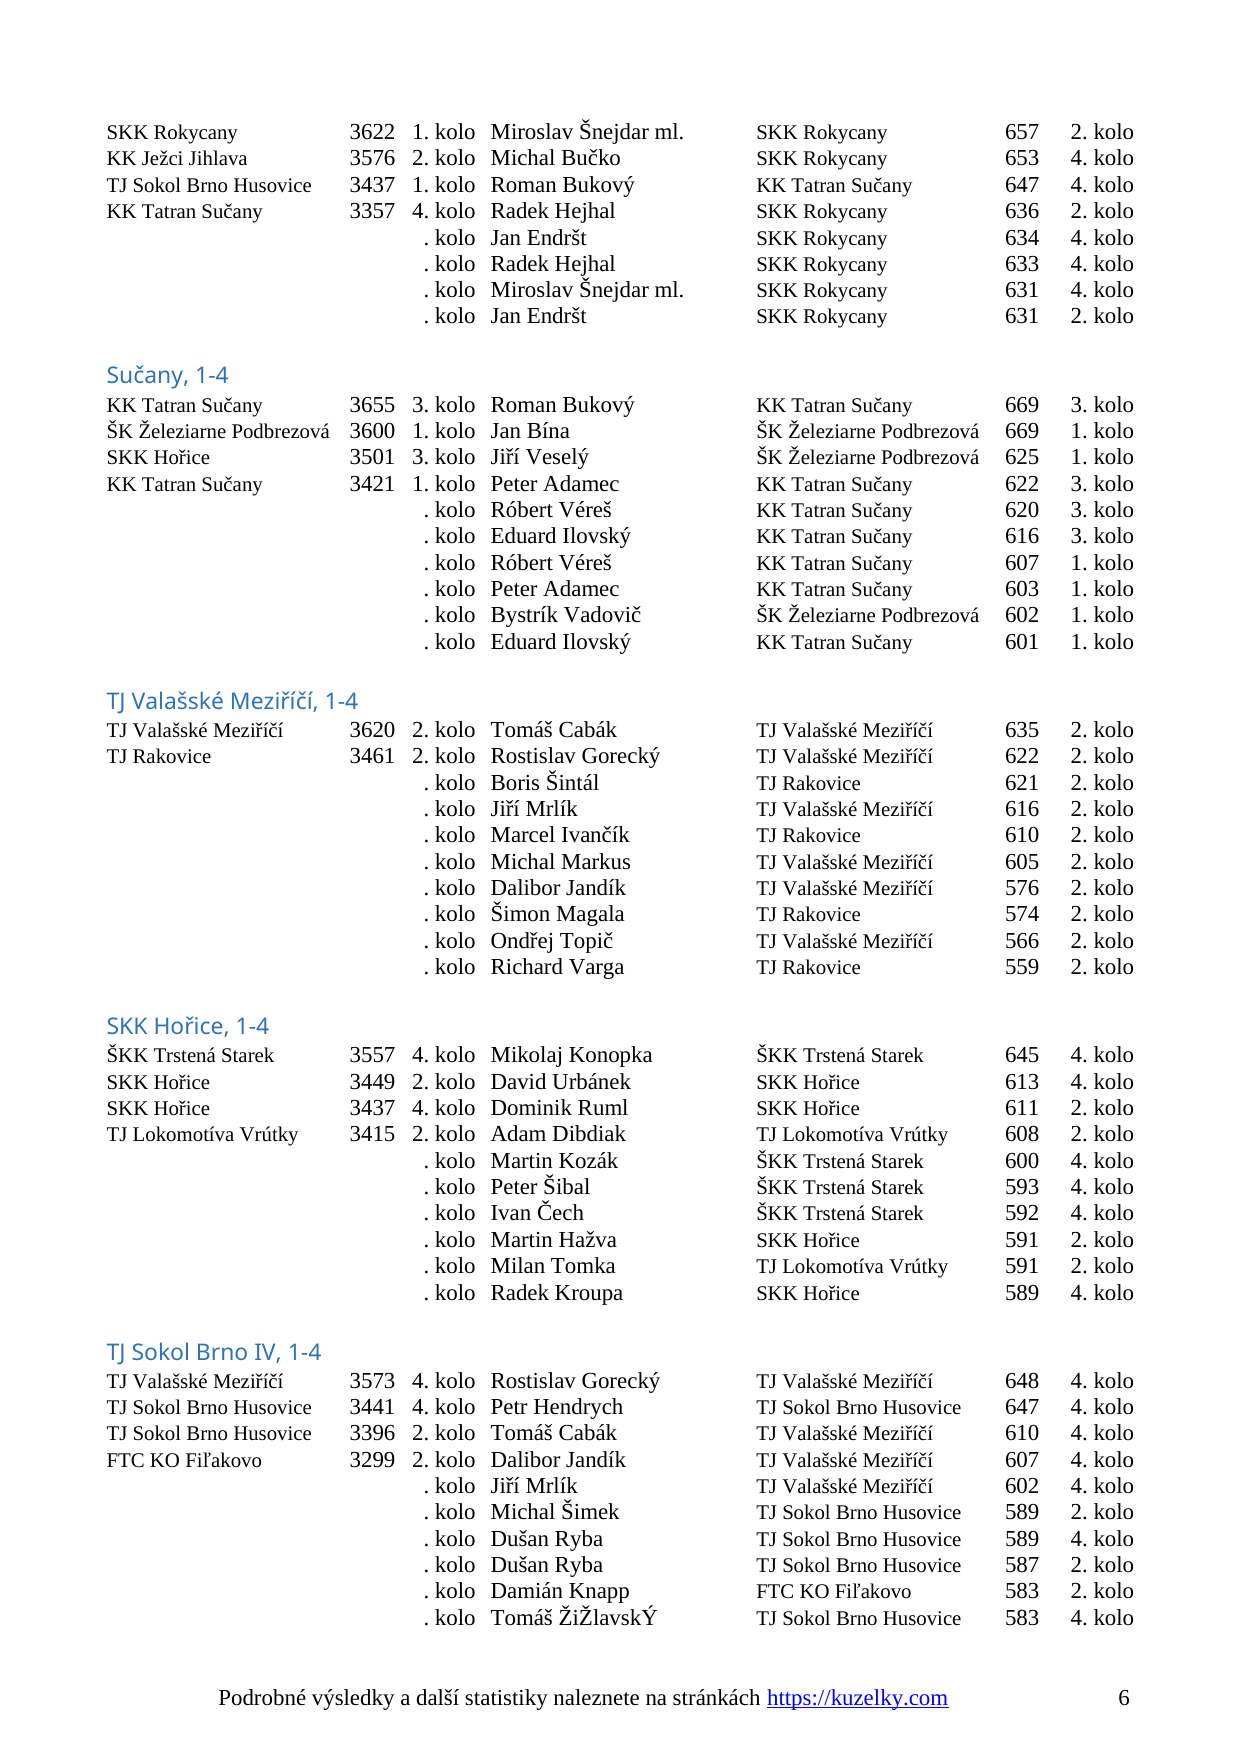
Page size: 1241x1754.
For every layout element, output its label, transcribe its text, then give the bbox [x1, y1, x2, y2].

text . kolo Peter Adamec KK Tatran Sučany 603 1. kolo [106, 575, 1134, 602]
text . kolo Ondřej Topič TJ Valašské Meziříčí 566 2. kolo [106, 927, 1134, 953]
text . kolo Radek Hejhal SKK Rokycany 633 4. kolo [106, 250, 1134, 276]
text . kolo Martin Hažva SKK Hořice 591 2. kolo [106, 1226, 1134, 1252]
text . kolo Michal Šimek TJ Sokol Brno Husovice 589 2. kolo [106, 1498, 1134, 1525]
text . kolo Radek Kroupa SKK Hořice 589 4. kolo [106, 1278, 1134, 1305]
text SKK Rokycany 3622 1. kolo Miroslav Šnejdar ml. SKK Rokycany 657 2. kolo [106, 118, 1134, 144]
text . kolo Richard Varga TJ Rakovice 559 2. kolo [106, 953, 1134, 979]
text . kolo Eduard Ilovský KK Tatran Sučany 601 1. kolo [106, 628, 1134, 654]
text . kolo Michal Markus TJ Valašské Meziříčí 605 2. kolo [106, 848, 1134, 874]
text . kolo Martin Kozák ŠKK Trstená Starek 600 4. kolo [106, 1147, 1134, 1173]
text SKK Hořice 3449 2. kolo David Urbánek SKK Hořice 613 4. kolo [106, 1068, 1134, 1094]
text . kolo Eduard Ilovský KK Tatran Sučany 616 3. kolo [106, 522, 1134, 549]
text ŠKK Trstená Starek 3557 4. kolo Mikolaj Konopka ŠKK Trstená Starek 645 4. kolo [106, 1041, 1134, 1068]
text . kolo Dušan Ryba TJ Sokol Brno Husovice 587 2. kolo [106, 1551, 1134, 1577]
text . kolo Jan Endršt SKK Rokycany 634 4. kolo [106, 223, 1134, 250]
subtitle Sučany, 1-4 [106, 359, 1134, 391]
text . kolo Róbert Véreš KK Tatran Sučany 607 1. kolo [106, 549, 1134, 575]
text . kolo Bystrík Vadovič ŠK Železiarne Podbrezová 602 1. kolo [106, 602, 1134, 628]
text . kolo Tomáš ŽiŽlavskÝ TJ Sokol Brno Husovice 583 4. kolo [106, 1604, 1134, 1630]
text TJ Valašské Meziříčí 3620 2. kolo Tomáš Cabák TJ Valašské Meziříčí 635 2. kolo [106, 716, 1134, 742]
text TJ Sokol Brno Husovice 3441 4. kolo Petr Hendrych TJ Sokol Brno Husovice 647 4. kolo [106, 1393, 1134, 1419]
subtitle TJ Valašské Meziříčí, 1-4 [106, 685, 1134, 716]
text KK Tatran Sučany 3421 1. kolo Peter Adamec KK Tatran Sučany 622 3. kolo [106, 470, 1134, 496]
text . kolo Jiří Mrlík TJ Valašské Meziříčí 616 2. kolo [106, 795, 1134, 821]
text SKK Hořice 3437 4. kolo Dominik Ruml SKK Hořice 611 2. kolo [106, 1094, 1134, 1120]
text TJ Sokol Brno Husovice 3396 2. kolo Tomáš Cabák TJ Valašské Meziříčí 610 4. kolo [106, 1419, 1134, 1446]
text . kolo Peter Šibal ŠKK Trstená Starek 593 4. kolo [106, 1173, 1134, 1199]
text TJ Lokomotíva Vrútky 3415 2. kolo Adam Dibdiak TJ Lokomotíva Vrútky 608 2. kolo [106, 1120, 1134, 1147]
text . kolo Boris Šintál TJ Rakovice 621 2. kolo [106, 769, 1134, 795]
text . kolo Jan Endršt SKK Rokycany 631 2. kolo [106, 303, 1134, 329]
subtitle TJ Sokol Brno IV, 1-4 [106, 1335, 1134, 1367]
text KK Ježci Jihlava 3576 2. kolo Michal Bučko SKK Rokycany 653 4. kolo [106, 144, 1134, 171]
text FTC KO Fiľakovo 3299 2. kolo Dalibor Jandík TJ Valašské Meziříčí 607 4. kolo [106, 1446, 1134, 1472]
text SKK Hořice 3501 3. kolo Jiří Veselý ŠK Železiarne Podbrezová 625 1. kolo [106, 443, 1134, 470]
text TJ Sokol Brno Husovice 3437 1. kolo Roman Bukový KK Tatran Sučany 647 4. kolo [106, 171, 1134, 197]
text TJ Rakovice 3461 2. kolo Rostislav Gorecký TJ Valašské Meziříčí 622 2. kolo [106, 742, 1134, 769]
text . kolo Šimon Magala TJ Rakovice 574 2. kolo [106, 901, 1134, 927]
text TJ Valašské Meziříčí 3573 4. kolo Rostislav Gorecký TJ Valašské Meziříčí 648 4. kolo [106, 1367, 1134, 1393]
subtitle SKK Hořice, 1-4 [106, 1010, 1134, 1041]
text KK Tatran Sučany 3357 4. kolo Radek Hejhal SKK Rokycany 636 2. kolo [106, 197, 1134, 223]
text ŠK Železiarne Podbrezová 3600 1. kolo Jan Bína ŠK Železiarne Podbrezová 669 1. kolo [106, 417, 1134, 443]
text . kolo Róbert Véreš KK Tatran Sučany 620 3. kolo [106, 496, 1134, 522]
text . kolo Miroslav Šnejdar ml. SKK Rokycany 631 4. kolo [106, 276, 1134, 303]
text . kolo Milan Tomka TJ Lokomotíva Vrútky 591 2. kolo [106, 1252, 1134, 1278]
text . kolo Jiří Mrlík TJ Valašské Meziříčí 602 4. kolo [106, 1472, 1134, 1498]
text . kolo Dalibor Jandík TJ Valašské Meziříčí 576 2. kolo [106, 874, 1134, 901]
text KK Tatran Sučany 3655 3. kolo Roman Bukový KK Tatran Sučany 669 3. kolo [106, 391, 1134, 417]
text . kolo Marcel Ivančík TJ Rakovice 610 2. kolo [106, 821, 1134, 848]
text . kolo Dušan Ryba TJ Sokol Brno Husovice 589 4. kolo [106, 1525, 1134, 1551]
text . kolo Ivan Čech ŠKK Trstená Starek 592 4. kolo [106, 1199, 1134, 1226]
text . kolo Damián Knapp FTC KO Fiľakovo 583 2. kolo [106, 1577, 1134, 1604]
